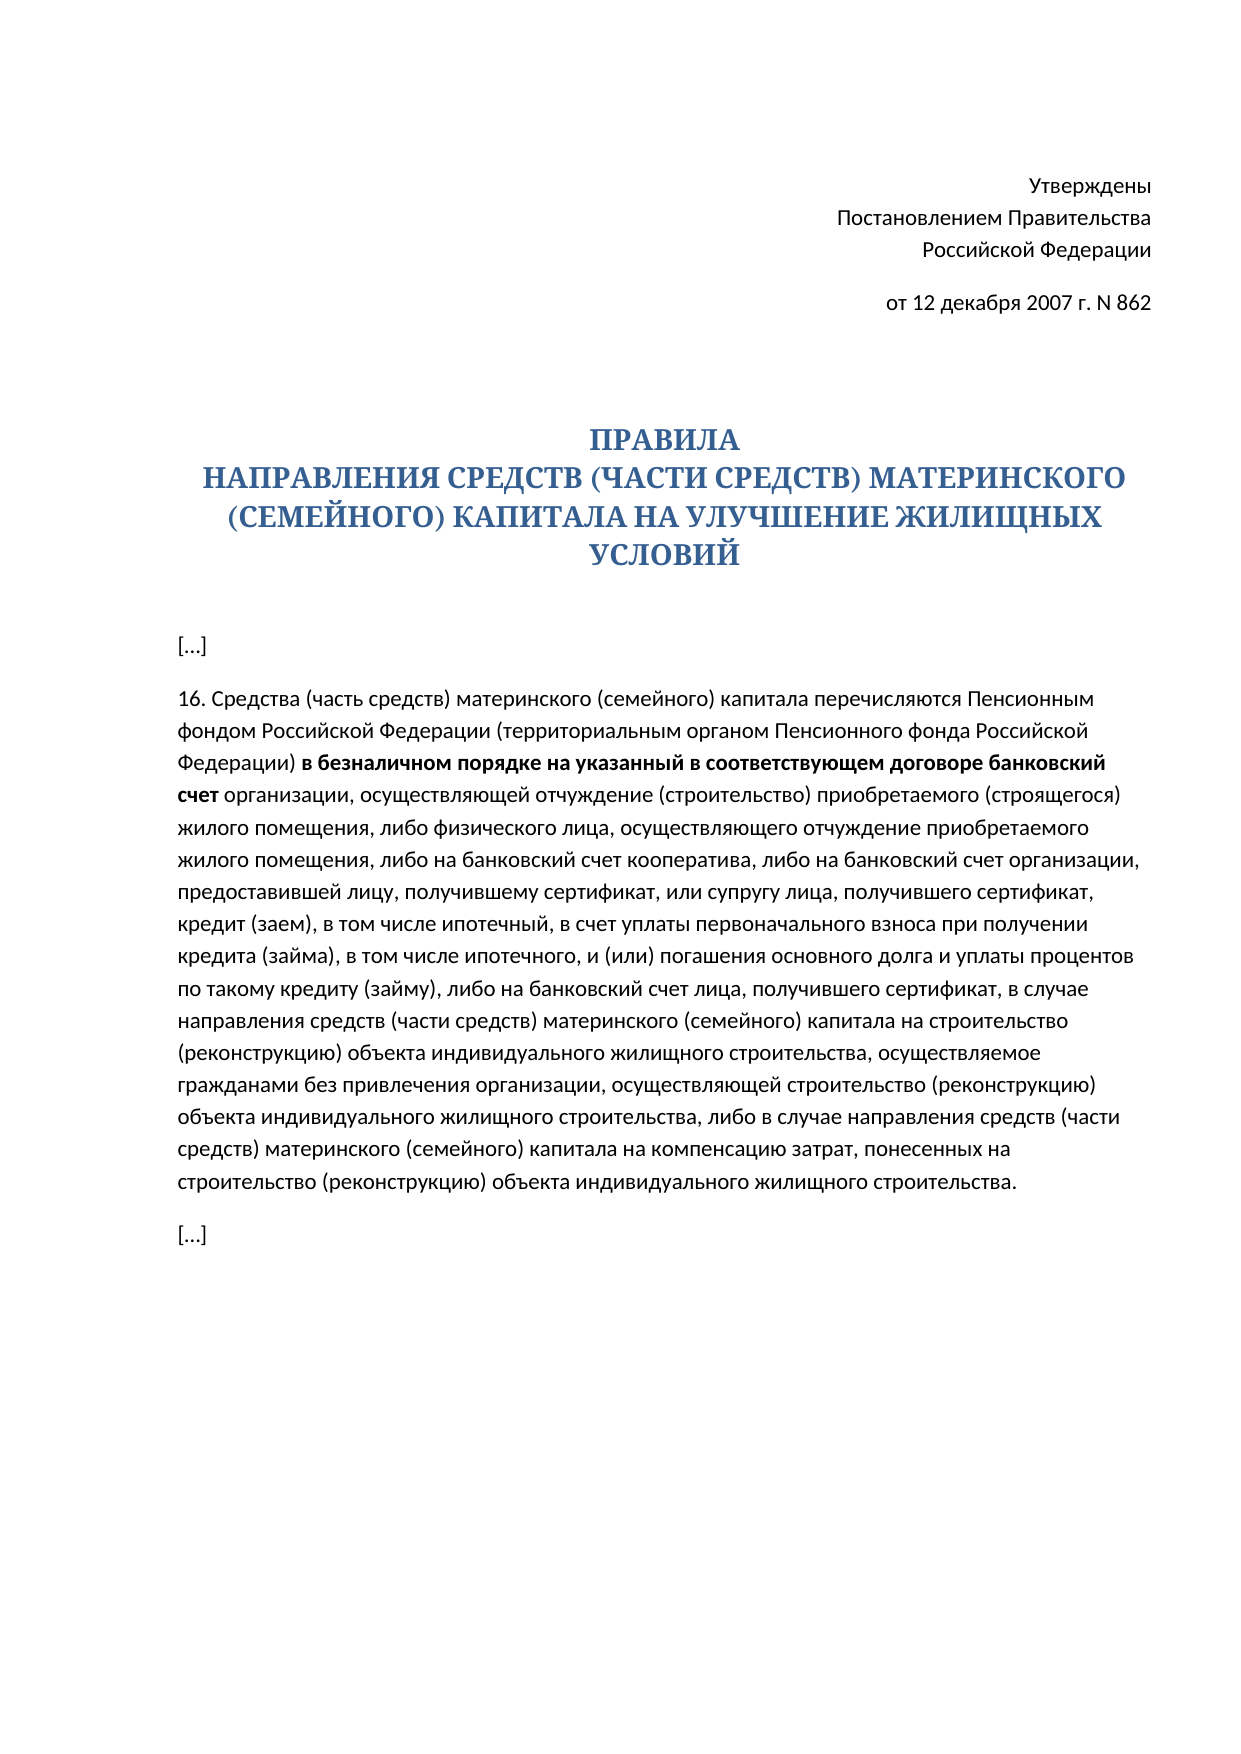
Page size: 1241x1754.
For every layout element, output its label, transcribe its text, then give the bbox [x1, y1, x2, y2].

text Утверждены Постановлением Правительства Российской Федерации [177, 171, 1152, 263]
text […] [177, 631, 1152, 659]
subtitle ПРАВИЛА НАПРАВЛЕНИЯ СРЕДСТВ (ЧАСТИ СРЕДСТВ) МАТЕРИНСКОГО (СЕМЕЙНОГО) КАПИТАЛА НА УЛУЧШЕНИЕ ЖИЛИЩНЫХ УСЛОВИЙ [177, 424, 1152, 573]
text […] [177, 1220, 1152, 1248]
text 16. Средства (часть средств) материнского (семейного) капитала перечисляются Пенсионным фондом Российской Федерации (территориальным органом Пенсионного фонда Российской Федерации) в безналичном порядке на указанный в соответствующем договоре банковский счет организации, осуществляющей отчуждение (строительство) приобретаемого (строящегося) жилого помещения, либо физического лица, осуществляющего отчуждение приобретаемого жилого помещения, либо на банковский счет кооператива, либо на банковский счет организации, предоставившей лицу, получившему сертификат, или супругу лица, получившего сертификат, кредит (заем), в том числе ипотечный, в счет уплаты первоначального взноса при получении кредита (займа), в том числе ипотечного, и (или) погашения основного долга и уплаты процентов по такому кредиту (займу), либо на банковский счет лица, получившего сертификат, в случае направления средств (части средств) материнского (семейного) капитала на строительство (реконструкцию) объекта индивидуального жилищного строительства, осуществляемое гражданами без привлечения организации, осуществляющей строительство (реконструкцию) объекта индивидуального жилищного строительства, либо в случае направления средств (части средств) материнского (семейного) капитала на компенсацию затрат, понесенных на строительство (реконструкцию) объекта индивидуального жилищного строительства. [177, 684, 1152, 1195]
text от 12 декабря 2007 г. N 862 [177, 288, 1152, 317]
